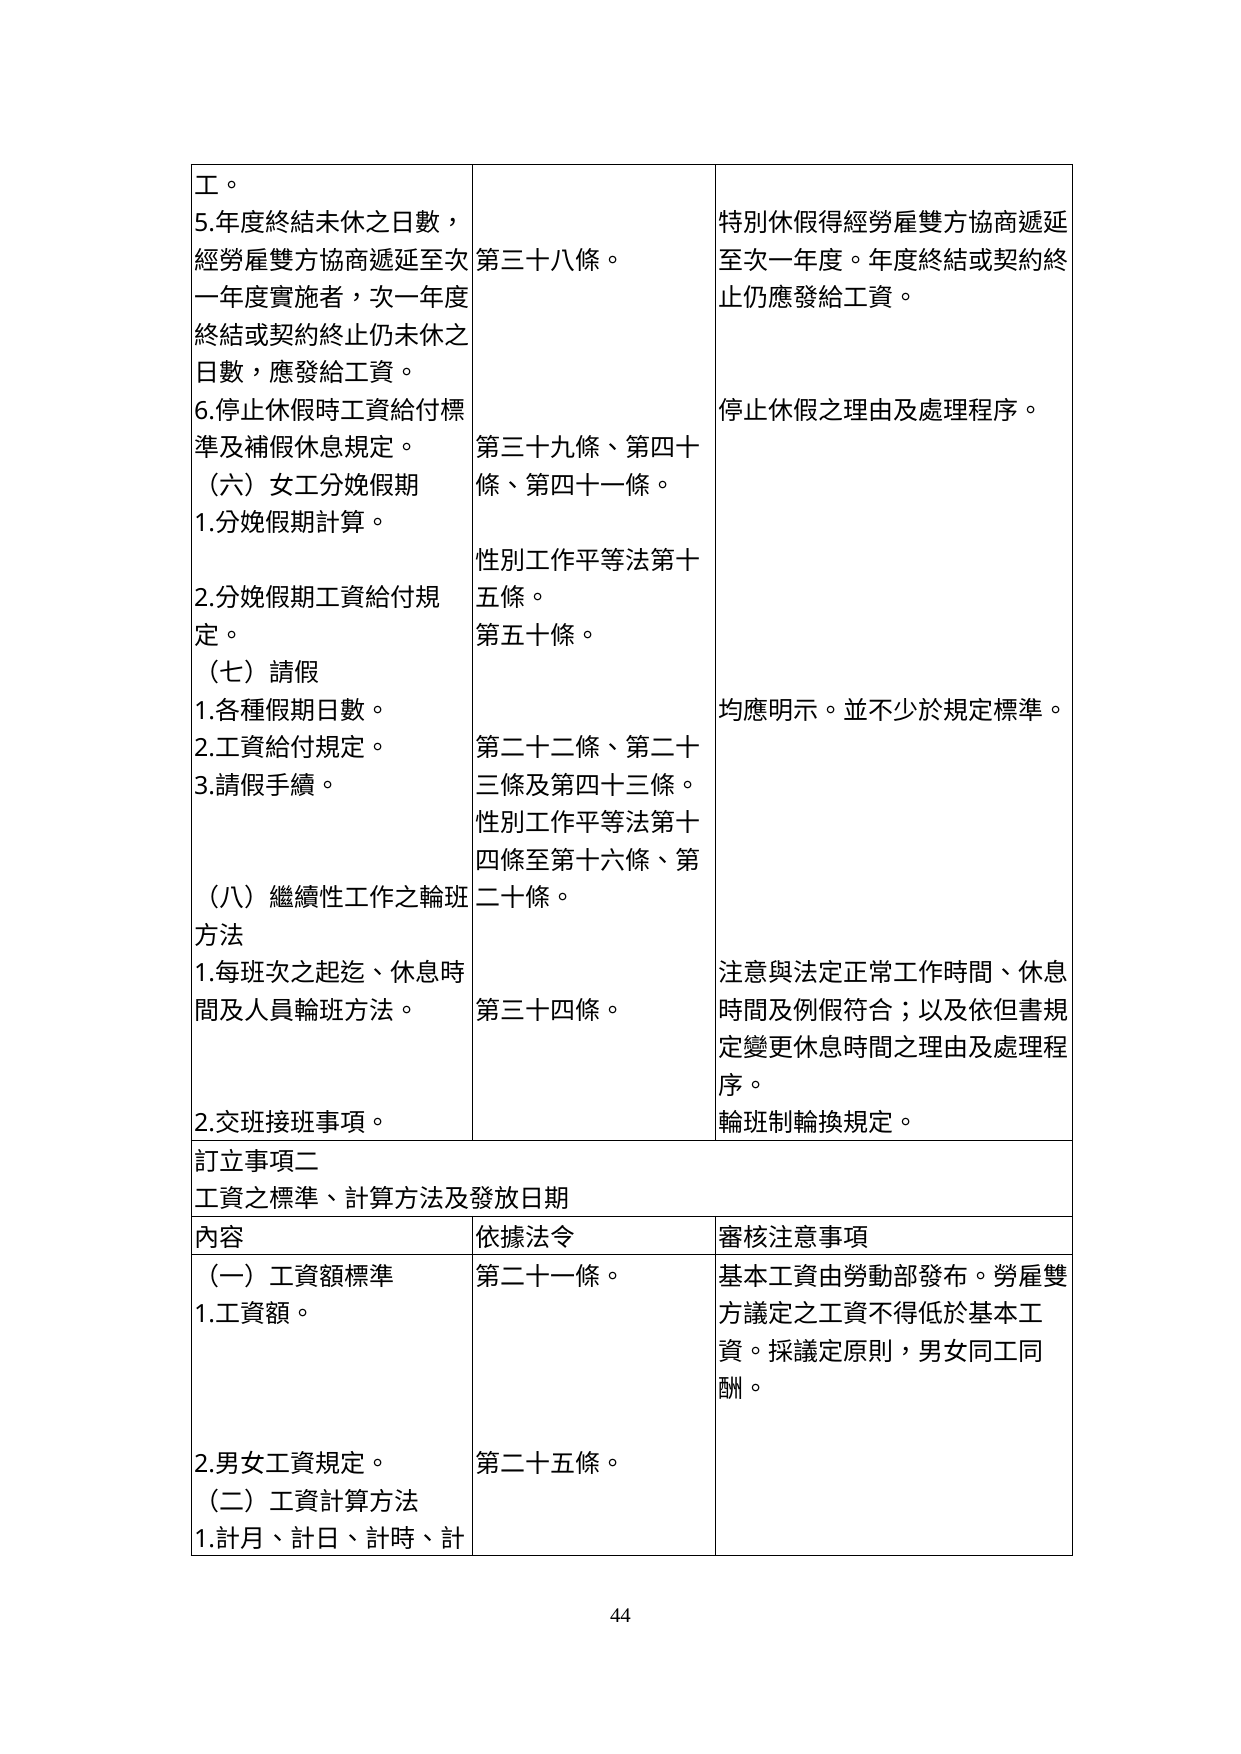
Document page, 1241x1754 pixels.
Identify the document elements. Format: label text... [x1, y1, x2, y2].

table_cell 訂立事項二 工資之標準、計算方法及發放日期 [192, 1141, 1072, 1216]
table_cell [473, 1255, 715, 1555]
table_cell 內容 [192, 1217, 472, 1254]
table_cell 審核注意事項 [716, 1217, 1072, 1254]
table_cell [192, 1255, 472, 1555]
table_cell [192, 165, 472, 1140]
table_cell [473, 165, 715, 1140]
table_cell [716, 1255, 1072, 1555]
table_cell 依據法令 [473, 1217, 715, 1254]
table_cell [716, 165, 1072, 1140]
